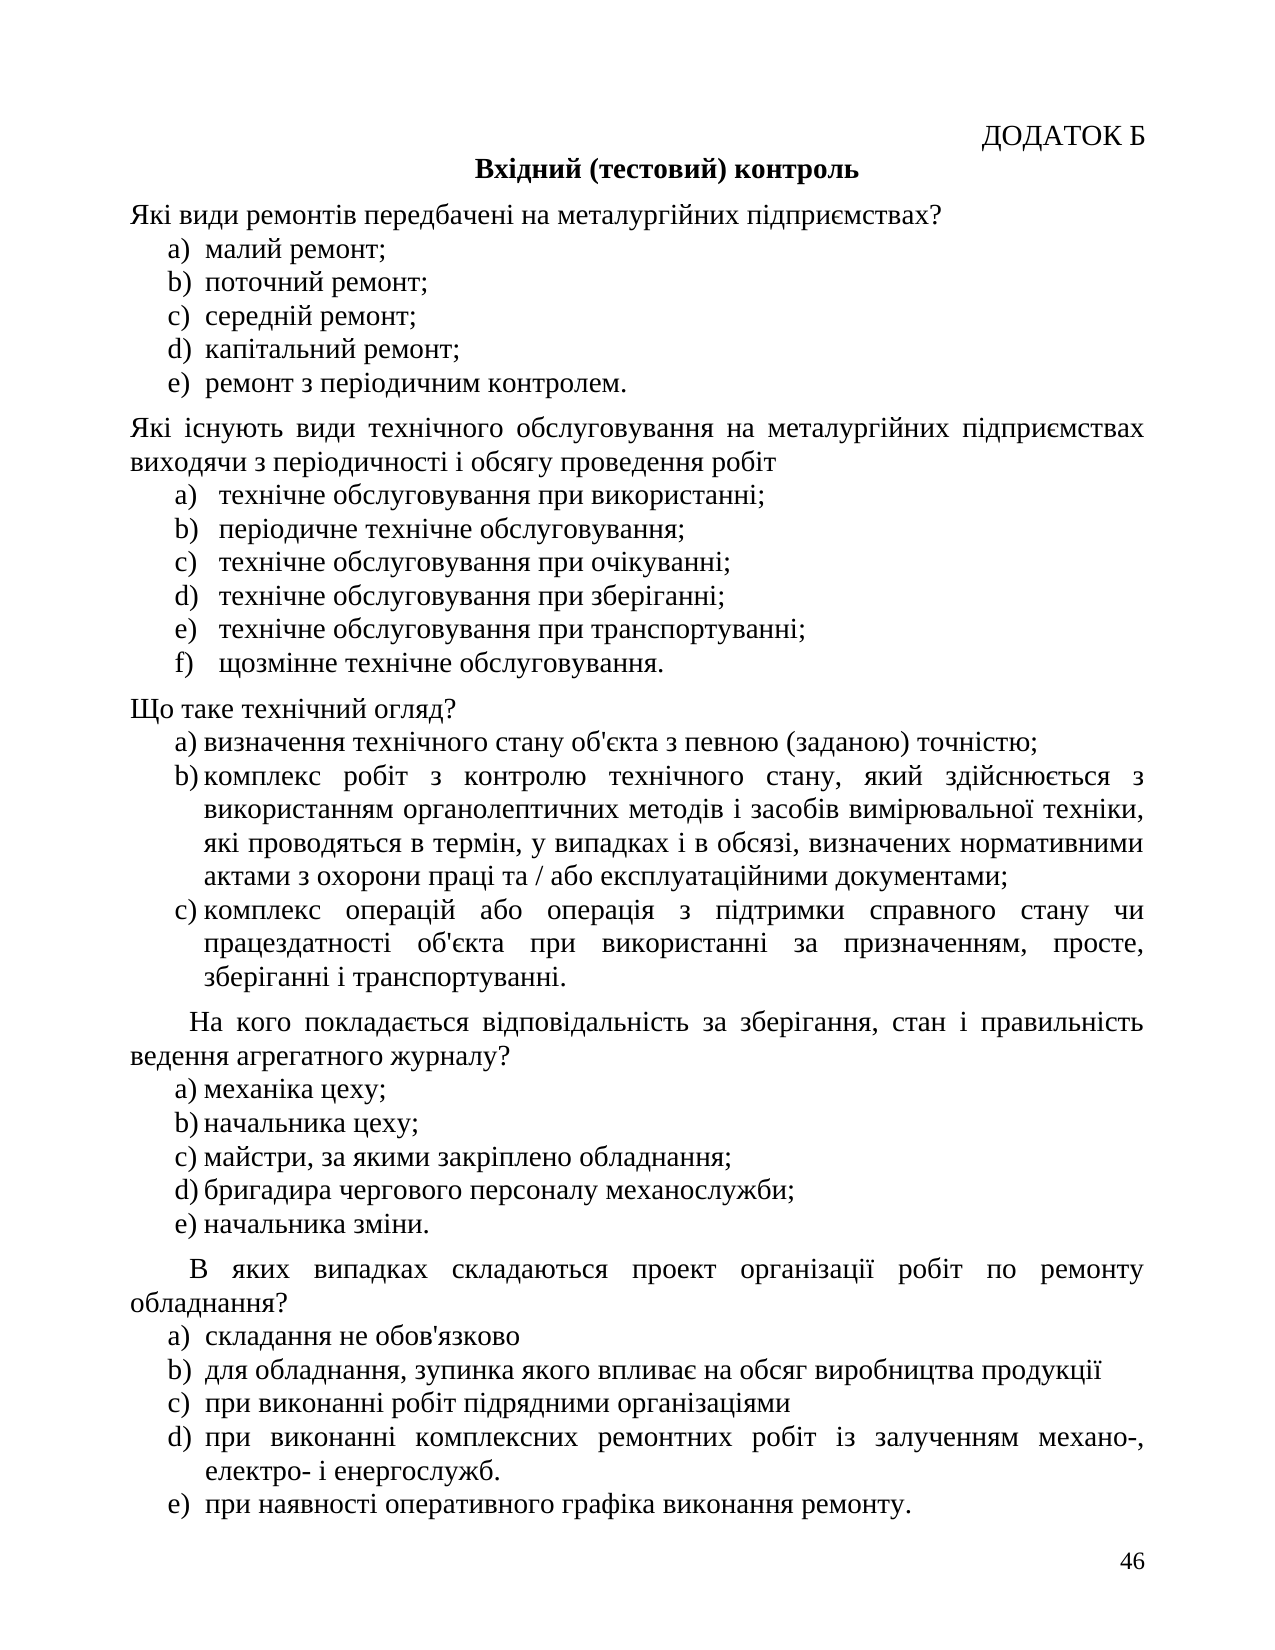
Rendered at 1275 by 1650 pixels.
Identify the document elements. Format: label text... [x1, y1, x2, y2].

subtitle Що таке технічний огляд? [130, 691, 1145, 724]
subtitle начальника цеху; [174, 1105, 1145, 1139]
subtitle Вхідний (тестовий) контроль [130, 152, 1145, 185]
subtitle середній ремонт; [167, 298, 1145, 331]
subtitle складання не обов'язково [167, 1318, 1145, 1352]
subtitle капітальний ремонт; [167, 331, 1145, 365]
subtitle начальника зміни. [174, 1206, 1145, 1239]
subtitle ремонт з періодичним контролем. [167, 365, 1145, 398]
subtitle технічне обслуговування при очікуванні; [174, 544, 1145, 578]
subtitle механіка цеху; [174, 1072, 1145, 1105]
subtitle Які види ремонтів передбачені на металургійних підприємствах? [130, 197, 1145, 231]
subtitle технічне обслуговування при зберіганні; [174, 578, 1145, 612]
text ДОДАТОК Б [56, 118, 1146, 152]
subtitle визначення технічного стану об'єкта з певною (заданою) точністю; [174, 724, 1145, 758]
subtitle для обладнання, зупинка якого впливає на обсяг виробництва продукції [167, 1352, 1145, 1386]
subtitle при виконанні робіт підрядними організаціями [167, 1386, 1145, 1419]
subtitle технічне обслуговування при транспортуванні; [174, 612, 1145, 645]
subtitle при виконанні комплексних ремонтних робіт із залученням механо-, електро- і енергослужб. [167, 1419, 1145, 1486]
subtitle поточний ремонт; [167, 264, 1145, 298]
subtitle малий ремонт; [167, 231, 1145, 264]
subtitle комплекс робіт з контролю технічного стану, який здійснюється з використанням органолептичних методів і засобів вимірювальної техніки, які проводяться в термін, у випадках і в обсязі, визначених нормативними актами з охорони праці та / або експлуатаційними документами; [174, 758, 1145, 892]
subtitle В яких випадках складаються проект організації робіт по ремонту обладнання? [130, 1251, 1145, 1318]
subtitle технічне обслуговування при використанні; [174, 477, 1145, 511]
subtitle щозмінне технічне обслуговування. [174, 645, 1145, 679]
subtitle бригадира чергового персоналу механослужби; [174, 1172, 1145, 1206]
subtitle при наявності оперативного графіка виконання ремонту. [167, 1486, 1145, 1520]
subtitle майстри, за якими закріплено обладнання; [174, 1139, 1145, 1172]
subtitle На кого покладається відповідальність за зберігання, стан і правильність ведення агрегатного журналу? [130, 1004, 1145, 1072]
subtitle Які існують види технічного обслуговування на металургійних підприємствах виходячи з періодичності і обсягу проведення робіт [130, 410, 1145, 477]
subtitle періодичне технічне обслуговування; [174, 511, 1145, 544]
subtitle комплекс операцій або операція з підтримки справного стану чи працездатності об'єкта при використанні за призначенням, просте, зберіганні і транспортуванні. [174, 892, 1145, 993]
